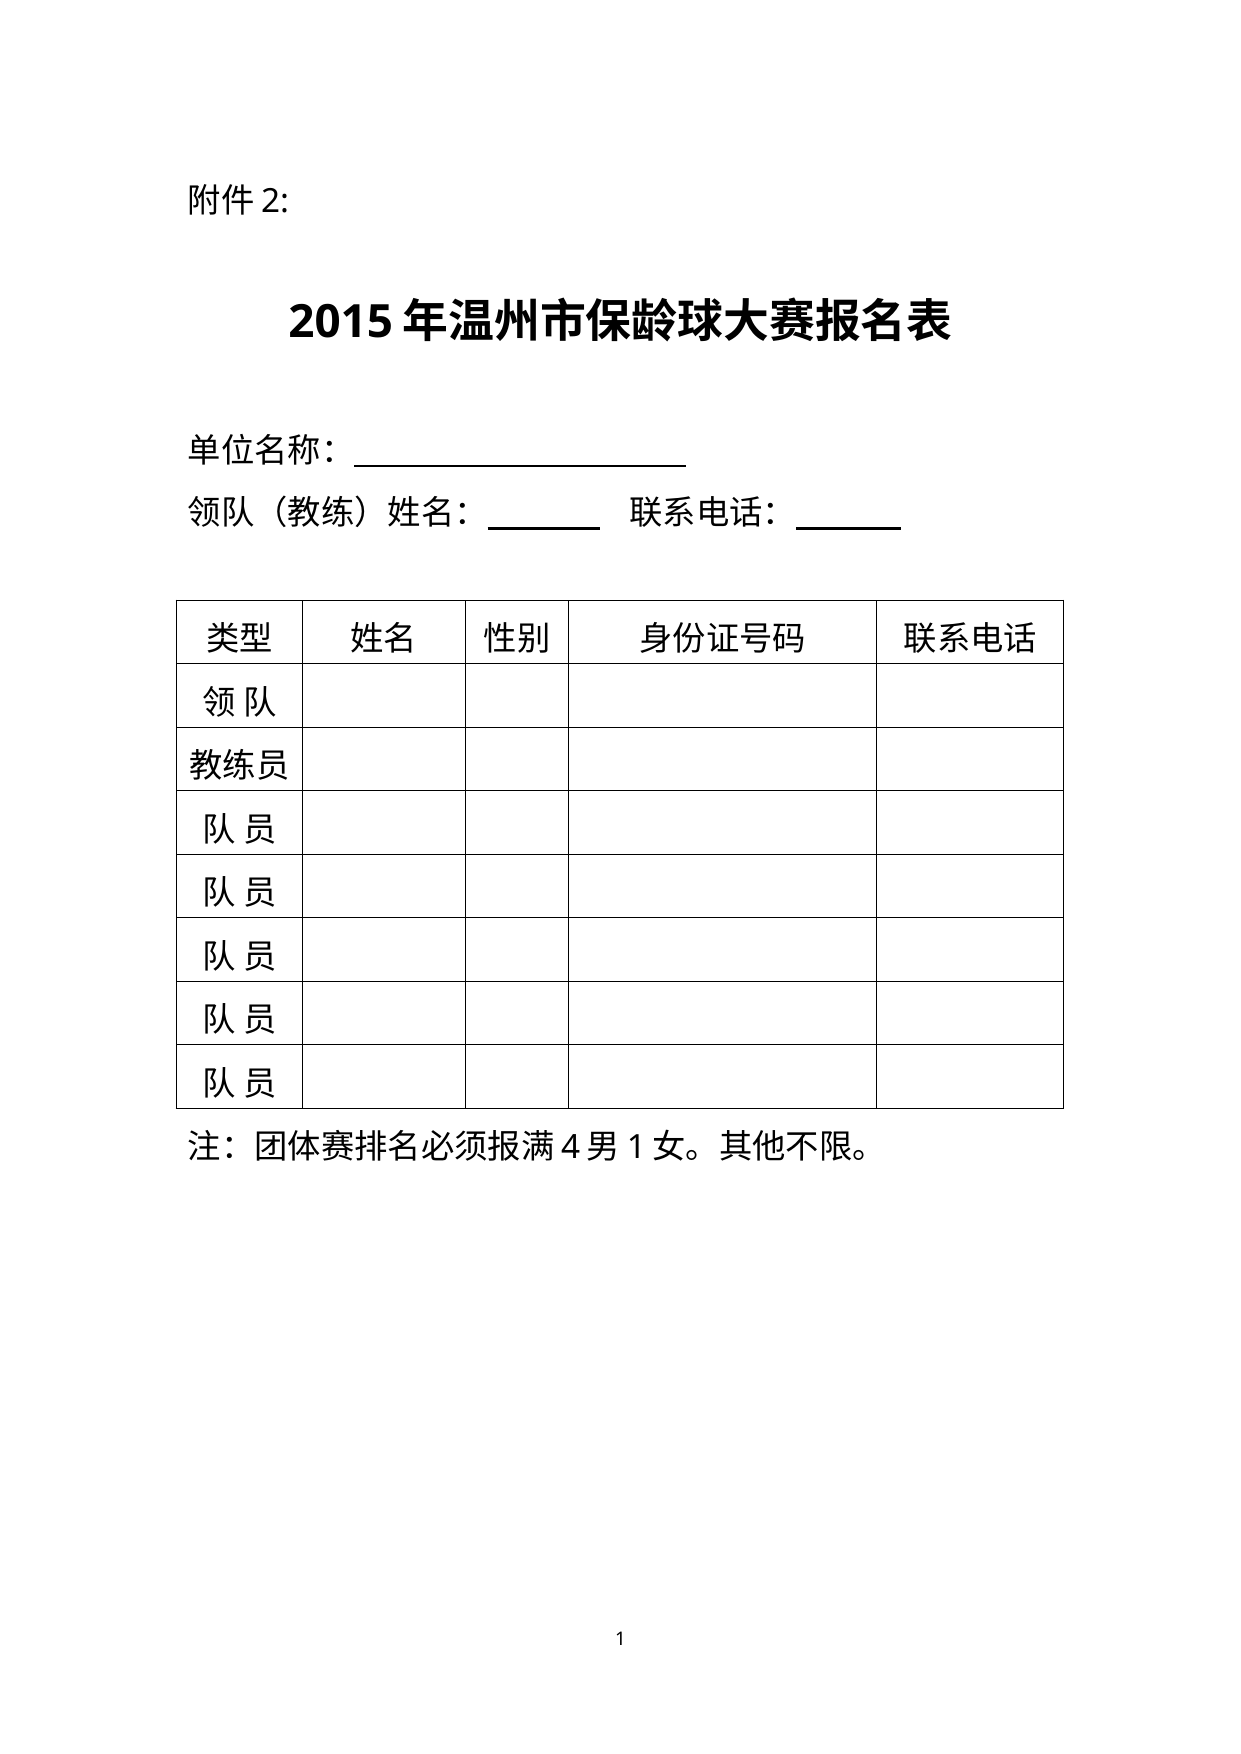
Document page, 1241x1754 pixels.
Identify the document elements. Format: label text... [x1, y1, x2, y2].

table_header 身份证号码 [569, 601, 876, 663]
table_cell 队 员 [177, 918, 302, 981]
text 注：团体赛排名必须报满4男1女。其他不限。 [187, 1109, 1053, 1171]
table_cell [877, 918, 1063, 981]
table_cell 队 员 [177, 1045, 302, 1108]
table_cell [877, 855, 1063, 917]
table_cell [569, 918, 876, 981]
table_cell [303, 791, 465, 854]
table_cell [303, 918, 465, 981]
table_cell 队 员 [177, 855, 302, 917]
table_cell [877, 728, 1063, 790]
table_cell [466, 918, 568, 981]
table_cell [466, 664, 568, 727]
text 单位名称： [187, 412, 1053, 474]
table_cell [569, 728, 876, 790]
table_cell [569, 791, 876, 854]
text 2015年温州市保龄球大赛报名表 [187, 287, 1053, 349]
table_cell 队 员 [177, 791, 302, 854]
text 领队（教练）姓名： 联系电话： [187, 474, 1053, 537]
table_cell [877, 982, 1063, 1044]
table_cell [569, 855, 876, 917]
table_cell [569, 1045, 876, 1108]
table_cell [466, 982, 568, 1044]
table_header 类型 [177, 601, 302, 663]
text 附件2: [187, 162, 1053, 224]
table_cell [303, 1045, 465, 1108]
table_cell [303, 728, 465, 790]
table_cell [877, 791, 1063, 854]
table_cell 领 队 [177, 664, 302, 727]
table_cell 队 员 [177, 982, 302, 1044]
table_cell [877, 1045, 1063, 1108]
table_cell [303, 982, 465, 1044]
table_cell [877, 664, 1063, 727]
table_cell [569, 664, 876, 727]
table_cell [466, 728, 568, 790]
table_cell [466, 791, 568, 854]
table_cell [466, 855, 568, 917]
table_cell [466, 1045, 568, 1108]
table_cell [569, 982, 876, 1044]
table_header 联系电话 [877, 601, 1063, 663]
table_header 姓名 [303, 601, 465, 663]
table_cell [303, 664, 465, 727]
table_cell 教练员 [177, 728, 302, 790]
table_header 性别 [466, 601, 568, 663]
table_cell [303, 855, 465, 917]
